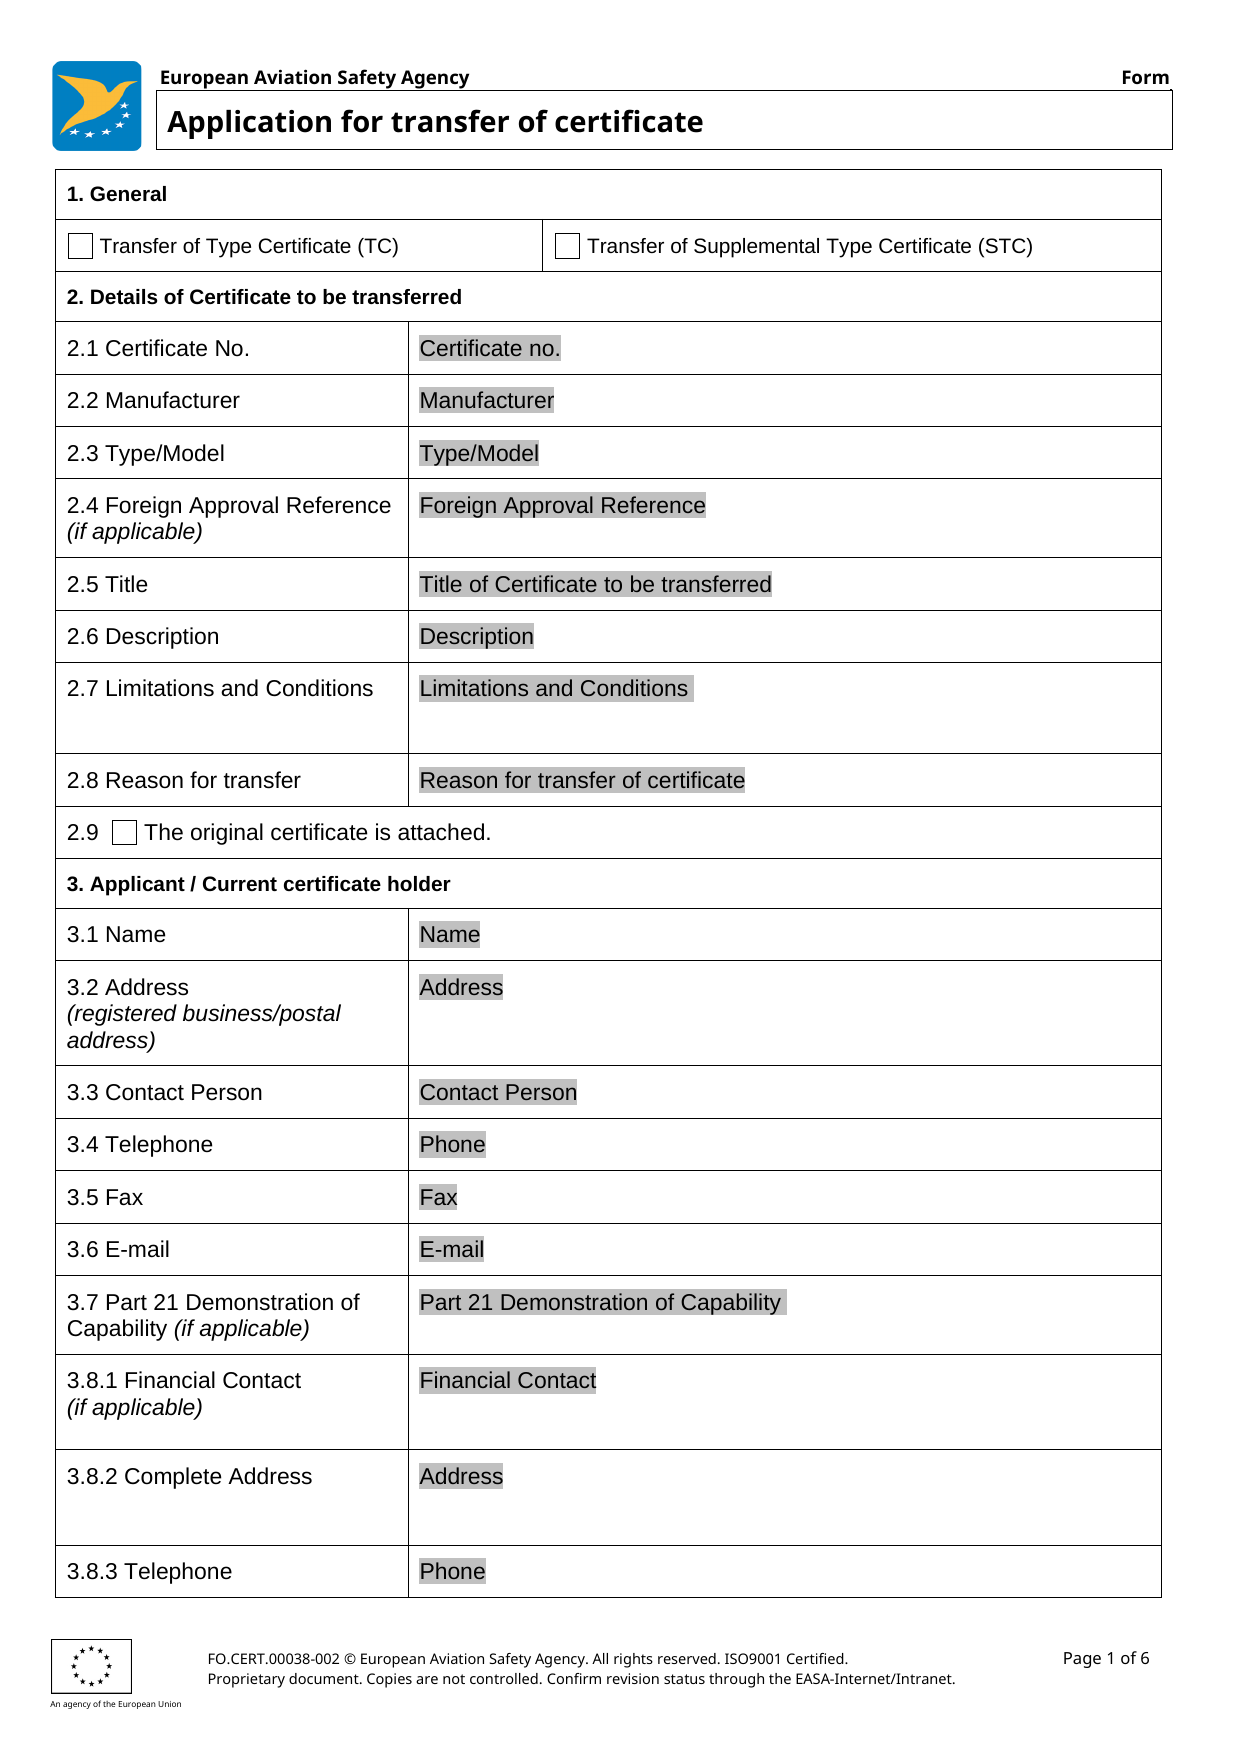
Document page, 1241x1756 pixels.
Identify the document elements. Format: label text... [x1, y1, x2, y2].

table_cell 3.3 Contact Person [56, 1066, 408, 1118]
table_cell Financial Contact [409, 1355, 1161, 1449]
table_cell E-mail [409, 1224, 1161, 1275]
table_cell 2.9 The original certificate is attached. [56, 807, 1161, 858]
table_cell Foreign Approval Reference [409, 479, 1161, 557]
table_cell Contact Person [409, 1066, 1161, 1118]
table_cell 2.4 Foreign Approval Reference (if applicable) [56, 479, 408, 557]
table_cell 3.7 Part 21 Demonstration of Capability (if applicable) [56, 1276, 408, 1354]
picture [59, 75, 137, 133]
table_cell 3.8.3 Telephone [56, 1546, 408, 1597]
table_cell 2.5 Title [56, 558, 408, 609]
table_cell Reason for transfer of certificate [409, 754, 1161, 806]
table_cell Part 21 Demonstration of Capability [409, 1276, 1161, 1354]
table_cell Phone [409, 1119, 1161, 1170]
table_cell 3.1 Name [56, 909, 408, 960]
table_cell 2.6 Description [56, 611, 408, 662]
table_cell Limitations and Conditions [409, 663, 1161, 753]
table_cell 3.8.1 Financial Contact (if applicable) [56, 1355, 408, 1449]
table_cell Phone [409, 1546, 1161, 1597]
picture [86, 132, 94, 137]
table_cell Name [409, 909, 1161, 960]
table_cell 2.7 Limitations and Conditions [56, 663, 408, 753]
table_cell Title of Certificate to be transferred [409, 558, 1161, 609]
table_cell Transfer of Supplemental Type Certificate (STC) [543, 220, 1161, 271]
table_cell 3.8.2 Complete Address [56, 1450, 408, 1544]
table_cell Type/Model [409, 427, 1161, 478]
table_cell Description [409, 611, 1161, 662]
table_cell 3.2 Address (registered business/postal address) [56, 961, 408, 1065]
table_cell Transfer of Type Certificate (TC) [56, 220, 542, 271]
table_cell 2.2 Manufacturer [56, 375, 408, 426]
table_cell Fax [409, 1171, 1161, 1223]
table_cell Address [409, 1450, 1161, 1544]
table_cell Certificate no. [409, 322, 1161, 373]
table_cell 3. Applicant / Current certificate holder [56, 859, 1161, 908]
table_cell 2.3 Type/Model [56, 427, 408, 478]
table_cell Manufacturer [409, 375, 1161, 426]
table_header 1. General [56, 170, 1161, 219]
table_cell 3.6 E-mail [56, 1224, 408, 1275]
picture [52, 1640, 131, 1693]
table_cell 3.4 Telephone [56, 1119, 408, 1170]
table_cell 2.1 Certificate No. [56, 322, 408, 373]
table_cell 3.5 Fax [56, 1171, 408, 1223]
table_cell 2. Details of Certificate to be transferred [56, 272, 1161, 321]
table_cell Address [409, 961, 1161, 1065]
table_cell 2.8 Reason for transfer [56, 754, 408, 806]
